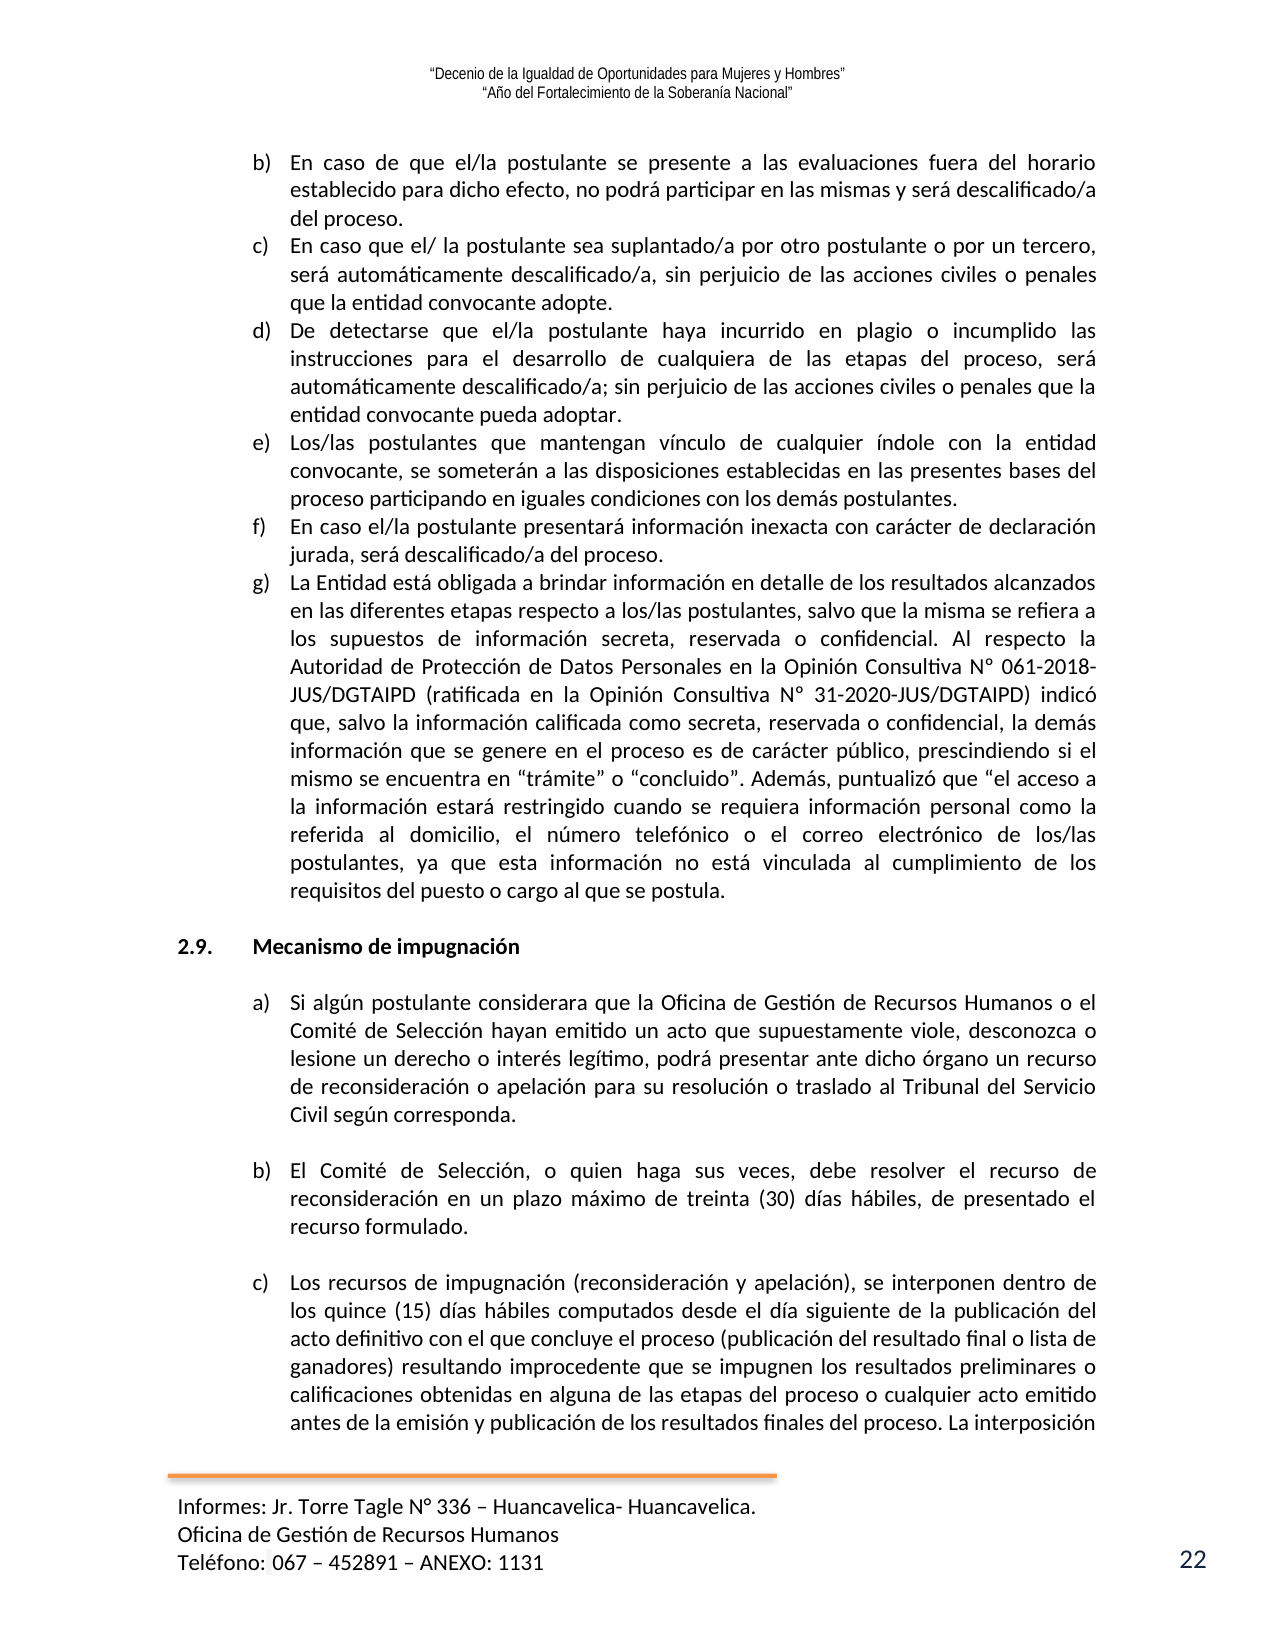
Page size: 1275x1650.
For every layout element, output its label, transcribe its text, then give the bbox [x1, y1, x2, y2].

list En caso que el/ la postulante sea suplantado/a por otro postulante o por un tercero, será automáticamente descalificado/a, sin perjuicio de las acciones civiles o penales que la entidad convocante adopte. [252, 232, 1098, 316]
list En caso el/la postulante presentará información inexacta con carácter de declaración jurada, será descalificado/a del proceso. [252, 512, 1098, 568]
list Los/las postulantes que mantengan vínculo de cualquier índole con la entidad convocante, se someterán a las disposiciones establecidas en las presentes bases del proceso participando en iguales condiciones con los demás postulantes. [252, 428, 1098, 512]
list De detectarse que el/la postulante haya incurrido en plagio o incumplido las instrucciones para el desarrollo de cualquiera de las etapas del proceso, será automáticamente descalificado/a; sin perjuicio de las acciones civiles o penales que la entidad convocante pueda adoptar. [252, 316, 1098, 428]
list En caso de que el/la postulante se presente a las evaluaciones fuera del horario establecido para dicho efecto, no podrá participar en las mismas y será descalificado/a del proceso. [252, 148, 1098, 232]
list El Comité de Selección, o quien haga sus veces, debe resolver el recurso de reconsideración en un plazo máximo de treinta (30) días hábiles, de presentado el recurso formulado. [252, 1156, 1098, 1240]
list Si algún postulante considerara que la Oficina de Gestión de Recursos Humanos o el Comité de Selección hayan emitido un acto que supuestamente viole, desconozca o lesione un derecho o interés legítimo, podrá presentar ante dicho órgano un recurso de reconsideración o apelación para su resolución o traslado al Tribunal del Servicio Civil según corresponda. [252, 988, 1098, 1128]
list La Entidad está obligada a brindar información en detalle de los resultados alcanzados en las diferentes etapas respecto a los/las postulantes, salvo que la misma se refiera a los supuestos de información secreta, reservada o confidencial. Al respecto la Autoridad de Protección de Datos Personales en la Opinión Consultiva Nº 061-2018-JUS/DGTAIPD (ratificada en la Opinión Consultiva Nº 31-2020-JUS/DGTAIPD) indicó que, salvo la información calificada como secreta, reservada o confidencial, la demás información que se genere en el proceso es de carácter público, prescindiendo si el mismo se encuentra en “trámite” o “concluido”. Además, puntualizó que “el acceso a la información estará restringido cuando se requiera información personal como la referida al domicilio, el número telefónico o el correo electrónico de los/las postulantes, ya que esta información no está vinculada al cumplimiento de los requisitos del puesto o cargo al que se postula. [252, 568, 1098, 904]
list Mecanismo de impugnación [177, 932, 1098, 960]
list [252, 1268, 1098, 1437]
